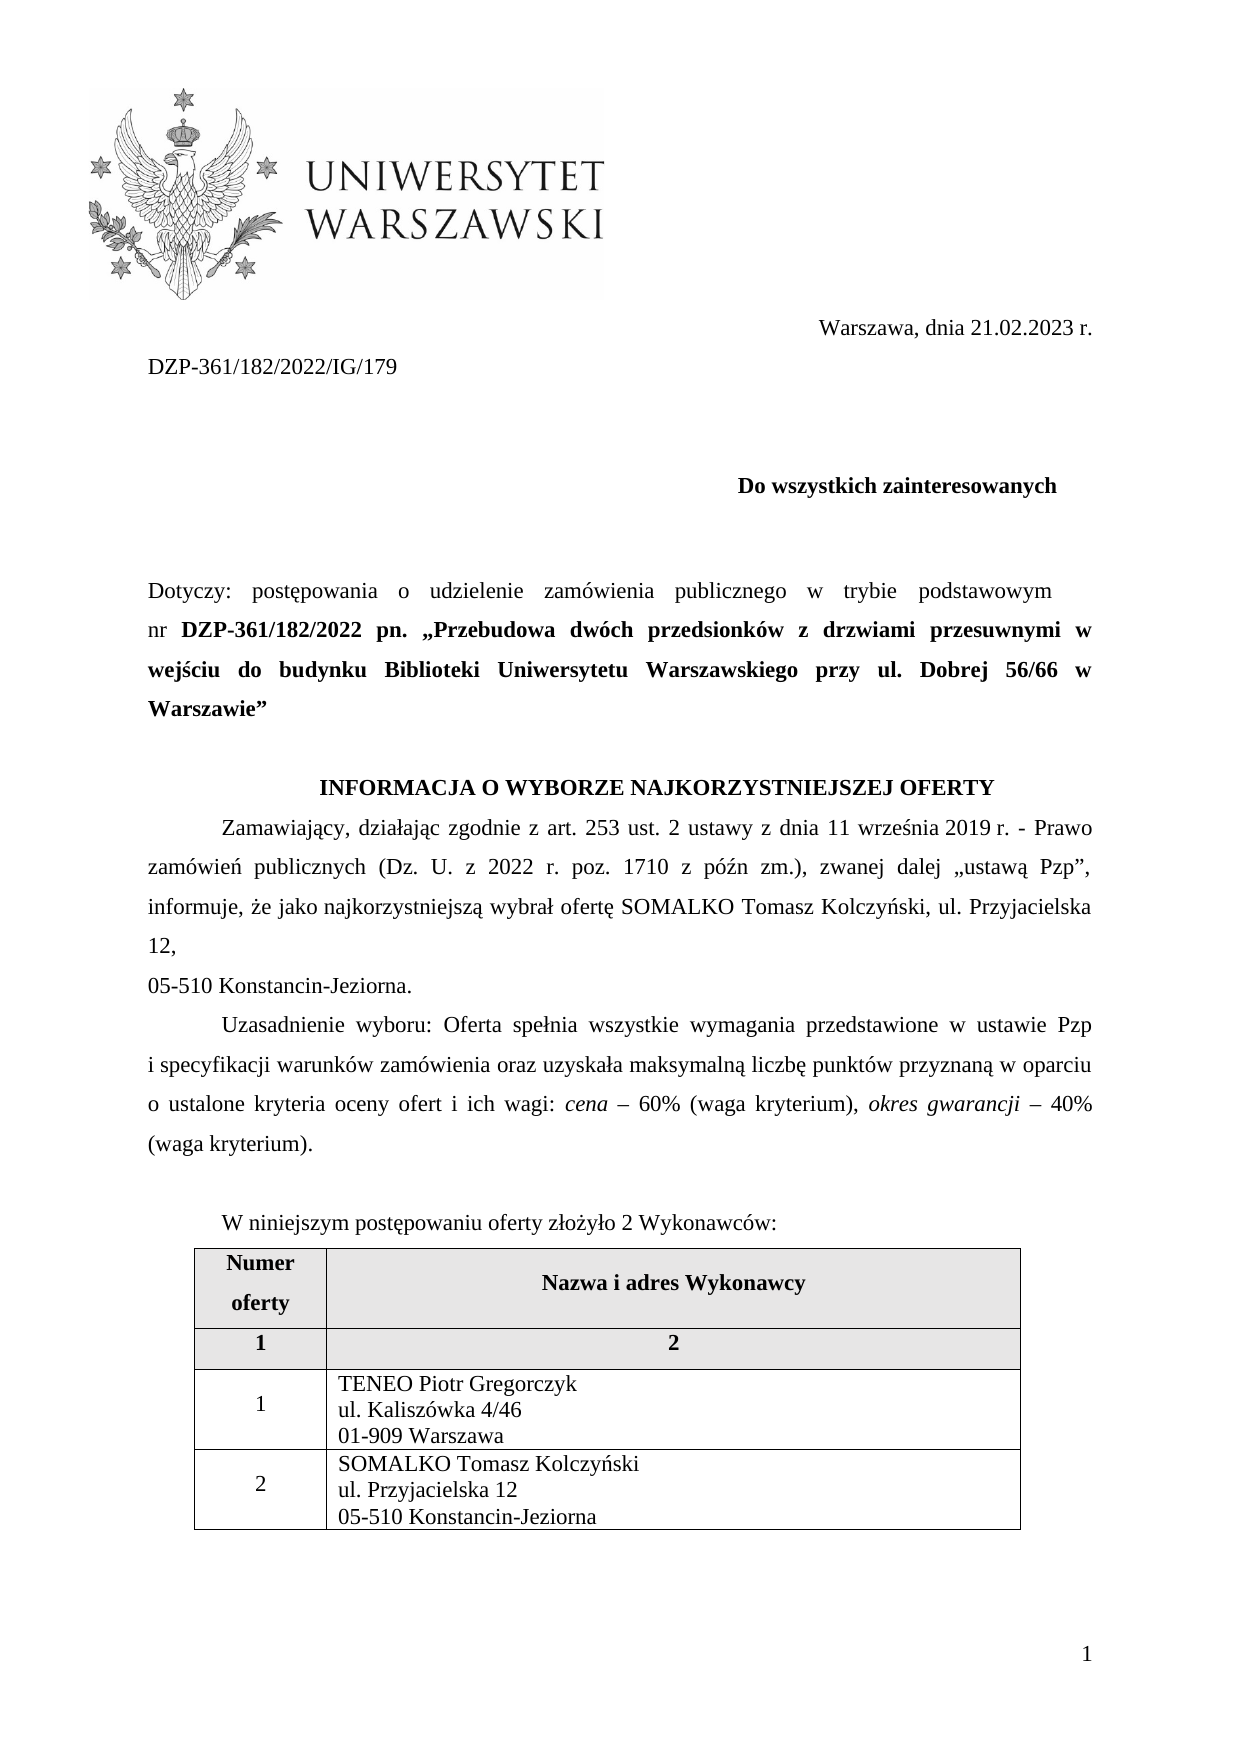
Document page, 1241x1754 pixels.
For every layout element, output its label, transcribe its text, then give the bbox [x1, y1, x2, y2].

text W niniejszym postępowaniu oferty złożyło 2 Wykonawców: [148, 1209, 1093, 1235]
table_cell 1 [195, 1329, 326, 1369]
text Dotyczy: postępowania o udzielenie zamówienia publicznego w trybie podstawowym nr DZP-361/182/2022 pn. „Przebudowa dwóch przedsionków z drzwiami przesuwnymi w wejściu do budynku Biblioteki Uniwersytetu Warszawskiego przy ul. Dobrej 56/66 w Warszawie” [148, 577, 1093, 722]
table_cell 2 [327, 1329, 1020, 1369]
text INFORMACJA O WYBORZE NAJKORZYSTNIEJSZEJ OFERTY [148, 774, 1093, 801]
text Uzasadnienie wyboru: Oferta spełnia wszystkie wymagania przedstawione w ustawie Pzp i specyfikacji warunków zamówienia oraz uzyskała maksymalną liczbę punktów przyznaną w oparciu o ustalone kryteria oceny ofert i ich wagi: cena – 60% (waga kryterium), okres gwarancji – 40% (waga kryterium). [148, 1011, 1093, 1156]
table_cell 1 [195, 1370, 326, 1449]
text Do wszystkich zainteresowanych [738, 472, 1093, 498]
picture [88, 88, 605, 300]
text Warszawa, dnia 21.02.2023 r. [738, 314, 1093, 340]
text Zamawiający, działając zgodnie z art. 253 ust. 2 ustawy z dnia 11 września 2019 r. - Prawo zamówień publicznych (Dz. U. z 2022 r. poz. 1710 z późn zm.), zwanej dalej „ustawą Pzp”, informuje, że jako najkorzystniejszą wybrał ofertę SOMALKO Tomasz Kolczyński, ul. Przyjacielska 12, 05-510 Konstancin-Jeziorna. [148, 814, 1093, 998]
table_header Nazwa i adres Wykonawcy [327, 1249, 1020, 1328]
table_cell SOMALKO Tomasz Kolczyński ul. Przyjacielska 12 05-510 Konstancin-Jeziorna [327, 1450, 1020, 1529]
table_cell TENEO Piotr Gregorczyk ul. Kaliszówka 4/46 01-909 Warszawa [327, 1370, 1020, 1449]
text DZP-361/182/2022/IG/179 [148, 353, 1093, 379]
table_cell 2 [195, 1450, 326, 1529]
table_header Numer oferty [195, 1249, 326, 1328]
